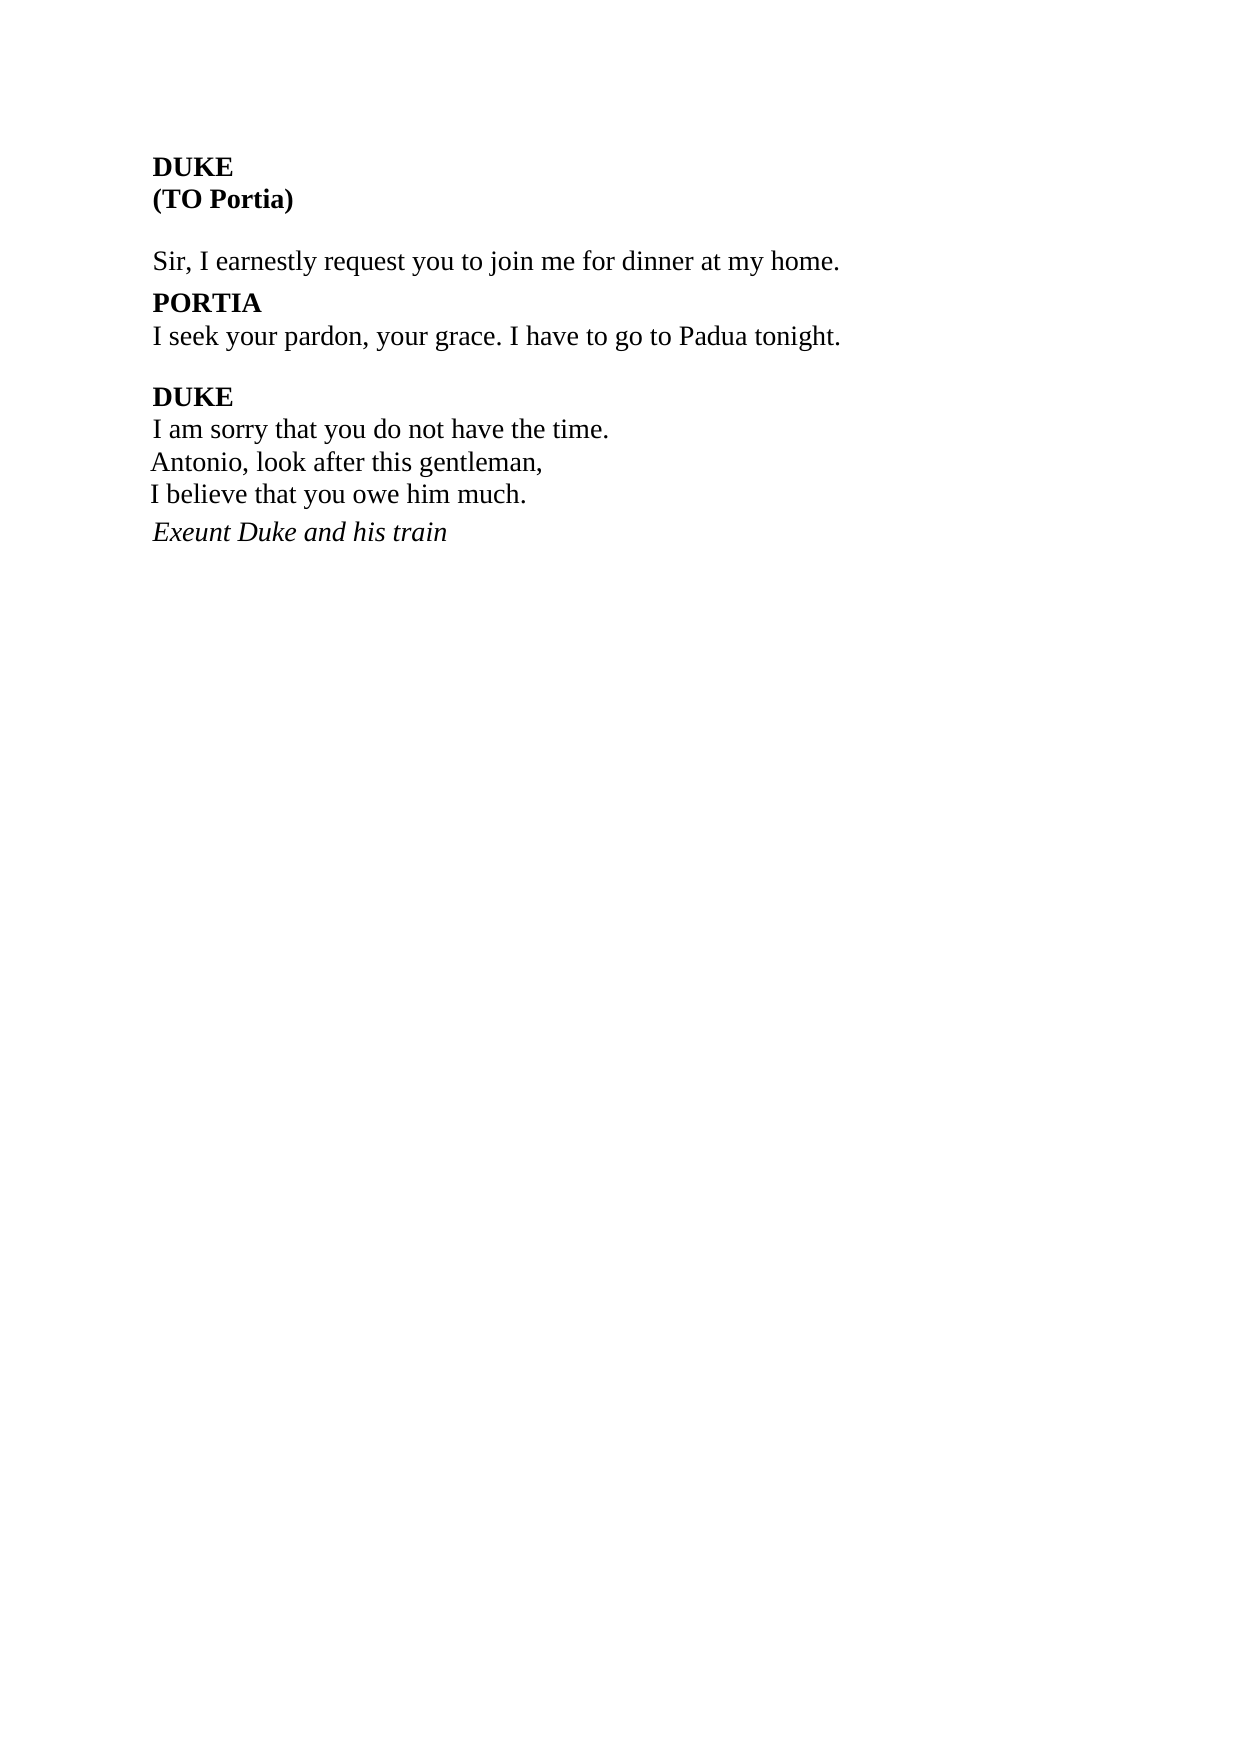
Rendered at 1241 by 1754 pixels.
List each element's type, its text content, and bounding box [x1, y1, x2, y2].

text (TO Portia) [150, 182, 1090, 215]
text Exeunt Duke and his train [150, 514, 1090, 547]
text I seek your pardon, your grace. I have to go to Padua tonight. [150, 319, 1090, 351]
text DUKE [150, 150, 1090, 182]
text I am sorry that you do not have the time. Antonio, look after this gentleman, I believe that you owe him much. [150, 412, 1090, 509]
text Sir, I earnestly request you to join me for dinner at my home. [150, 243, 1090, 276]
text DUKE [150, 380, 1090, 412]
text PORTIA [150, 286, 1090, 319]
